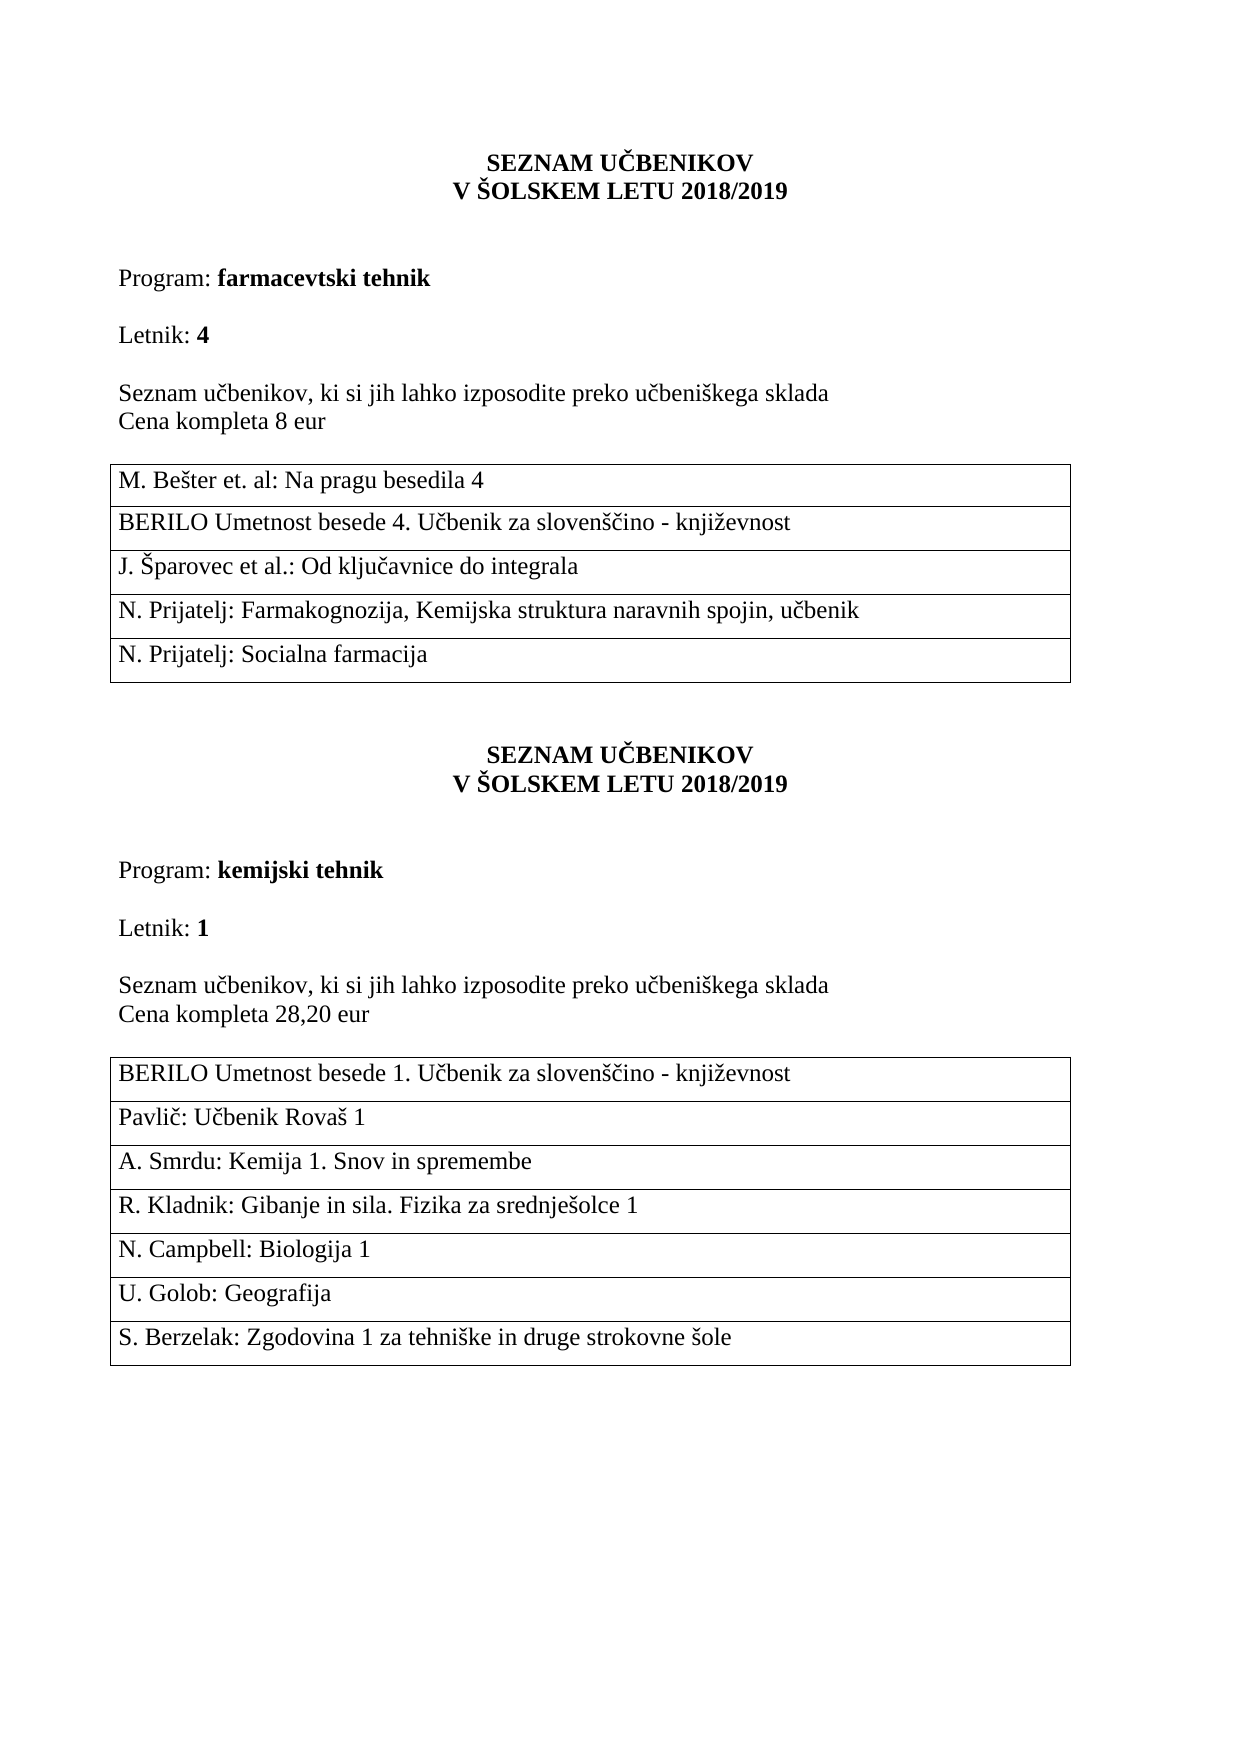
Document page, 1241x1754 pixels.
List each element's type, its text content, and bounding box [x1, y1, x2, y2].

text Seznam učbenikov, ki si jih lahko izposodite preko učbeniškega sklada [118, 970, 1122, 999]
text Program: farmacevtski tehnik [118, 263, 1122, 291]
table_cell A. Smrdu: Kemija 1. Snov in spremembe [111, 1146, 1070, 1189]
table_cell N. Prijatelj: Socialna farmacija [111, 639, 1070, 682]
text Seznam učbenikov, ki si jih lahko izposodite preko učbeniškega sklada [118, 378, 1122, 406]
text Letnik: 4 [118, 320, 1122, 349]
table_header M. Bešter et. al: Na pragu besedila 4 [111, 465, 1070, 506]
table_cell BERILO Umetnost besede 4. Učbenik za slovenščino - književnost [111, 507, 1070, 550]
table_cell R. Kladnik: Gibanje in sila. Fizika za srednješolce 1 [111, 1190, 1070, 1233]
text SEZNAM UČBENIKOV [118, 740, 1122, 769]
table_cell S. Berzelak: Zgodovina 1 za tehniške in druge strokovne šole [111, 1322, 1070, 1365]
text Cena kompleta 8 eur [118, 406, 1122, 435]
text SEZNAM UČBENIKOV [118, 148, 1122, 176]
table_cell U. Golob: Geografija [111, 1278, 1070, 1321]
table_cell N. Prijatelj: Farmakognozija, Kemijska struktura naravnih spojin, učbenik [111, 595, 1070, 638]
table_cell N. Campbell: Biologija 1 [111, 1234, 1070, 1277]
table_cell J. Šparovec et al.: Od ključavnice do integrala [111, 551, 1070, 594]
table_header BERILO Umetnost besede 1. Učbenik za slovenščino - književnost [111, 1058, 1070, 1101]
table_cell Pavlič: Učbenik Rovaš 1 [111, 1102, 1070, 1145]
text V ŠOLSKEM LETU 2018/2019 [118, 176, 1122, 205]
text Letnik: 1 [118, 913, 1122, 942]
text Cena kompleta 28,20 eur [118, 999, 1122, 1028]
text Program: kemijski tehnik [118, 855, 1122, 884]
text V ŠOLSKEM LETU 2018/2019 [118, 769, 1122, 798]
